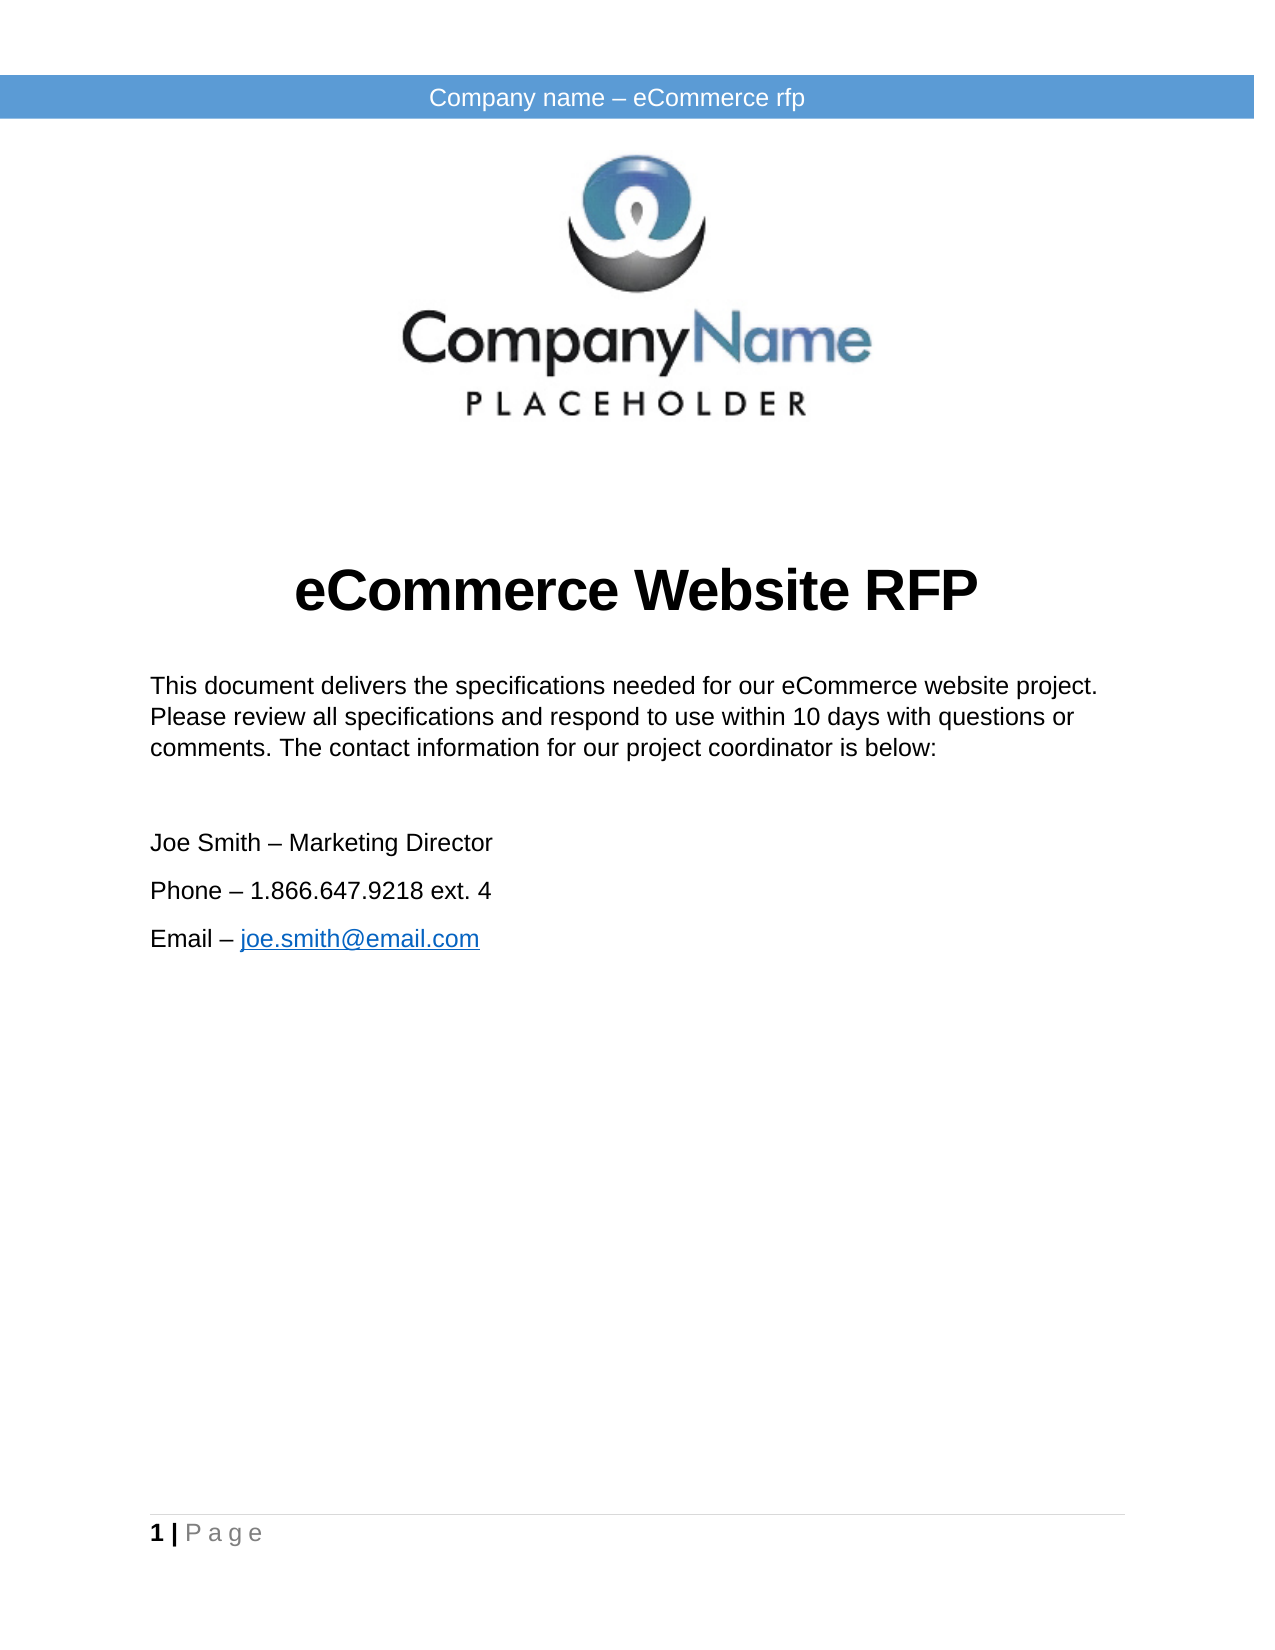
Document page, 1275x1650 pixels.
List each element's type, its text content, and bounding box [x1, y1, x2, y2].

text This document delivers the specifications needed for our eCommerce website project. Please review all specifications and respond to use within 10 days with questions or comments. The contact information for our project coordinator is below: [150, 671, 1125, 762]
text Email – joe.smith@email.com [150, 924, 1125, 952]
text Joe Smith – Marketing Director [150, 828, 1125, 857]
picture [397, 150, 878, 422]
text Phone – 1.866.647.9218 ext. 4 [150, 876, 1125, 905]
